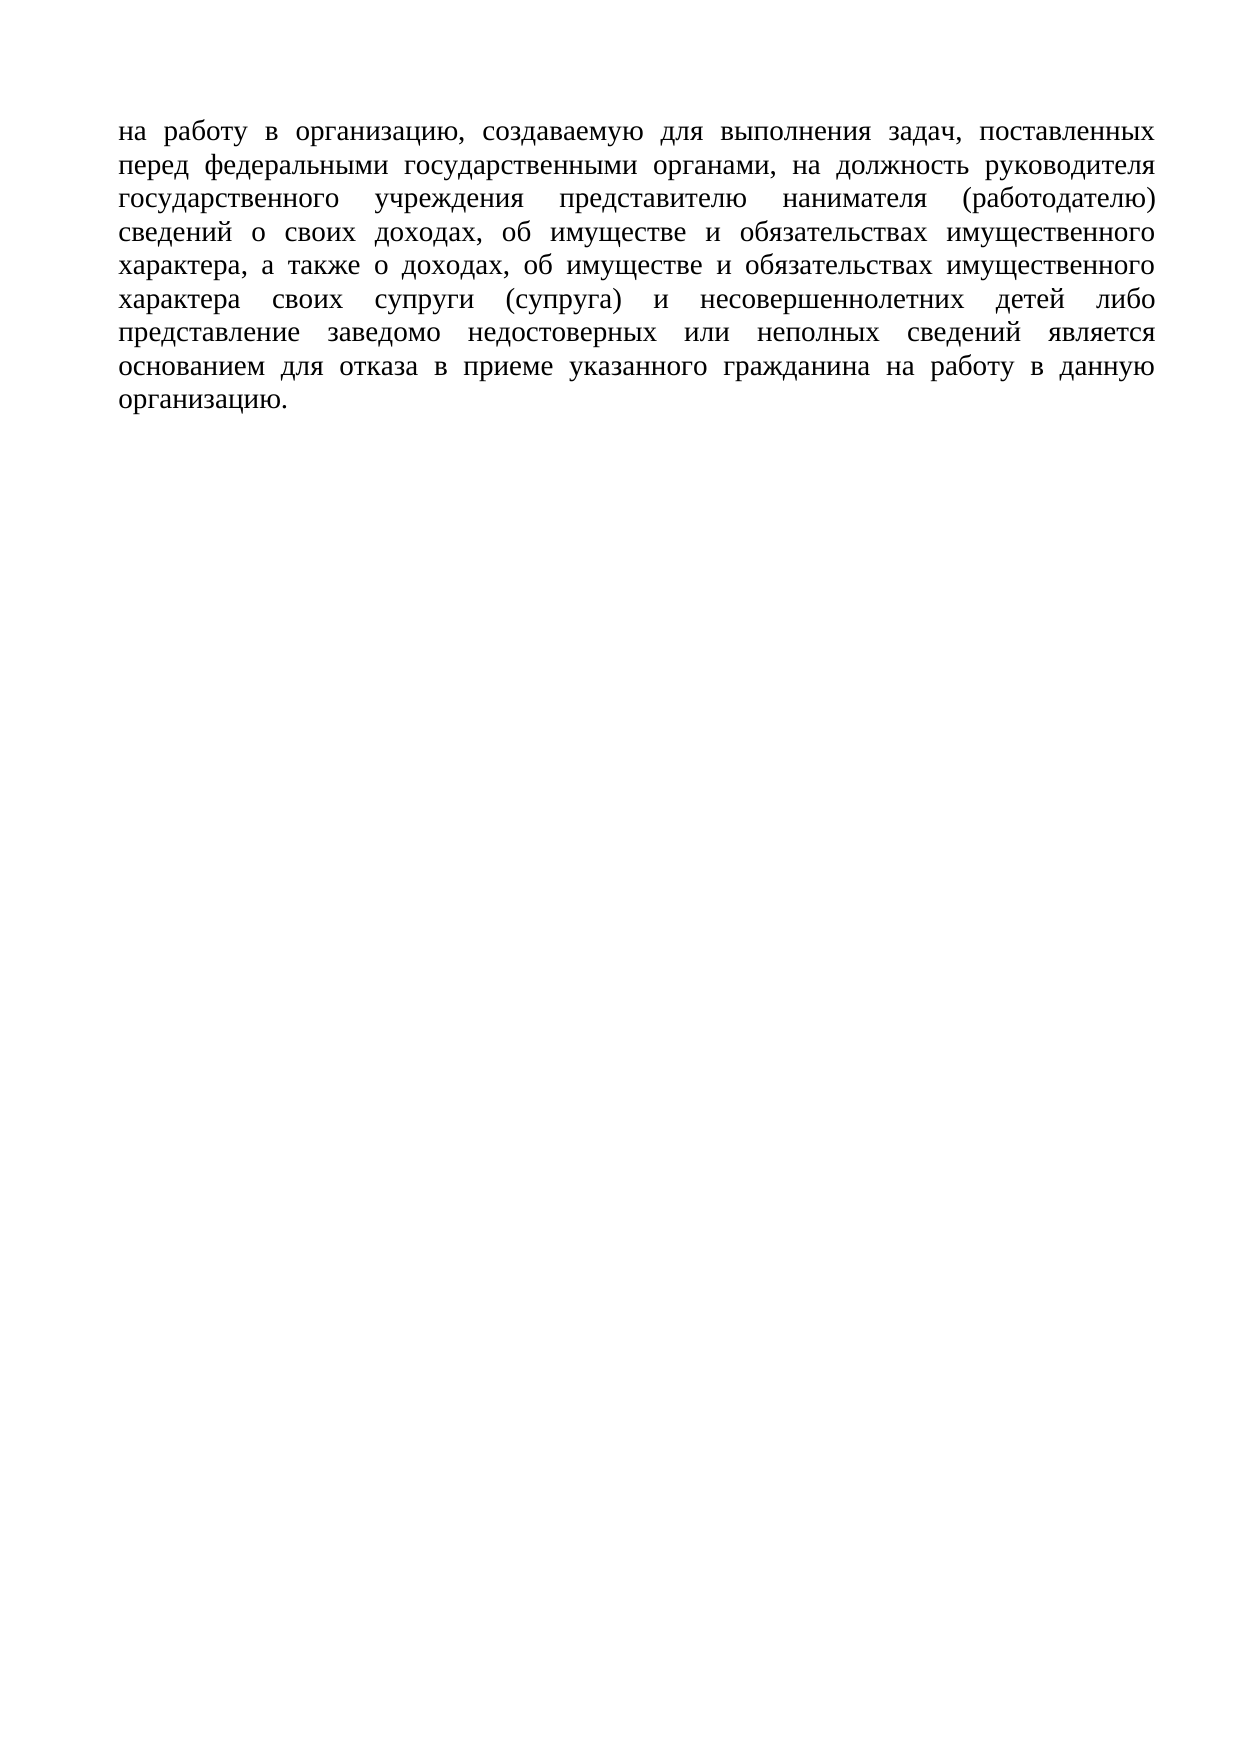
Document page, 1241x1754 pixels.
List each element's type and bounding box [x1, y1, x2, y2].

text [118, 113, 1156, 415]
